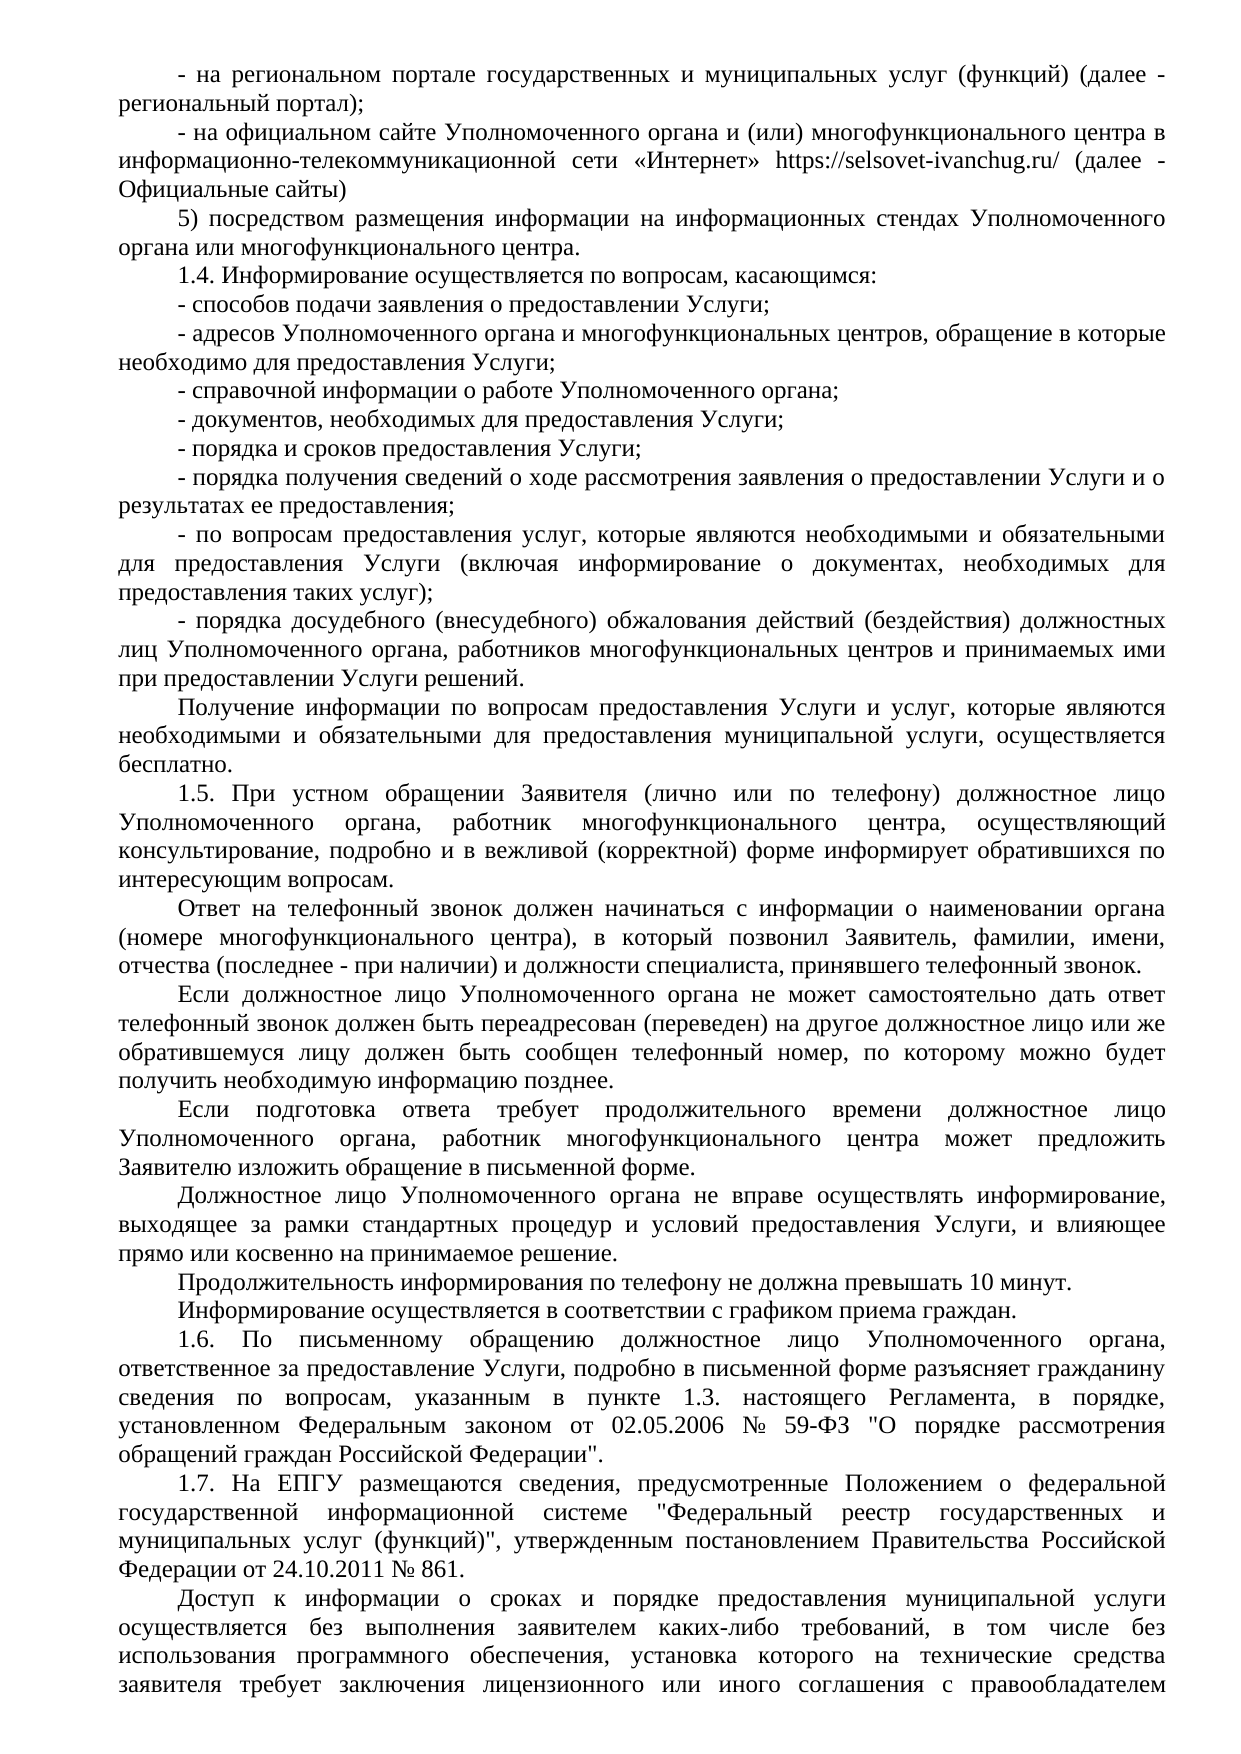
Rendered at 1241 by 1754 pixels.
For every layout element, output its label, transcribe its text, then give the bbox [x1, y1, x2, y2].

text 1.4. Информирование осуществляется по вопросам, касающимся: [118, 260, 1167, 289]
text - на официальном сайте Уполномоченного органа и (или) многофункционального центра в информационно-телекоммуникационной сети «Интернет» https://selsovet-ivanchug.ru/ (далее - Официальные сайты) [118, 117, 1167, 203]
text Ответ на телефонный звонок должен начинаться с информации о наименовании органа (номере многофункционального центра), в который позвонил Заявитель, фамилии, имени, отчества (последнее - при наличии) и должности специалиста, принявшего телефонный звонок. [118, 893, 1167, 979]
text Если подготовка ответа требует продолжительного времени должностное лицо Уполномоченного органа, работник многофункционального центра может предложить Заявителю изложить обращение в письменной форме. [118, 1094, 1167, 1180]
text 1.7. На ЕПГУ размещаются сведения, предусмотренные Положением о федеральной государственной информационной системе "Федеральный реестр государственных и муниципальных услуг (функций)", утвержденным постановлением Правительства Российской Федерации от 24.10.2011 № 861. [118, 1468, 1167, 1583]
text 1.6. По письменному обращению должностное лицо Уполномоченного органа, ответственное за предоставление Услуги, подробно в письменной форме разъясняет гражданину сведения по вопросам, указанным в пункте 1.3. настоящего Регламента, в порядке, установленном Федеральным законом от 02.05.2006 № 59-ФЗ "О порядке рассмотрения обращений граждан Российской Федерации". [118, 1324, 1167, 1468]
text - документов, необходимых для предоставления Услуги; [118, 404, 1167, 433]
text - на региональном портале государственных и муниципальных услуг (функций) (далее - региональный портал); [118, 59, 1167, 117]
text - адресов Уполномоченного органа и многофункциональных центров, обращение в которые необходимо для предоставления Услуги; [118, 318, 1167, 375]
text Информирование осуществляется в соответствии с графиком приема граждан. [118, 1295, 1167, 1324]
text Если должностное лицо Уполномоченного органа не может самостоятельно дать ответ телефонный звонок должен быть переадресован (переведен) на другое должностное лицо или же обратившемуся лицу должен быть сообщен телефонный номер, по которому можно будет получить необходимую информацию позднее. [118, 979, 1167, 1094]
text Должностное лицо Уполномоченного органа не вправе осуществлять информирование, выходящее за рамки стандартных процедур и условий предоставления Услуги, и влияющее прямо или косвенно на принимаемое решение. [118, 1180, 1167, 1267]
text - способов подачи заявления о предоставлении Услуги; [118, 289, 1167, 318]
text 1.5. При устном обращении Заявителя (лично или по телефону) должностное лицо Уполномоченного органа, работник многофункционального центра, осуществляющий консультирование, подробно и в вежливой (корректной) форме информирует обратившихся по интересующим вопросам. [118, 778, 1167, 893]
text - порядка и сроков предоставления Услуги; [118, 433, 1167, 462]
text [118, 1583, 1167, 1698]
text Получение информации по вопросам предоставления Услуги и услуг, которые являются необходимыми и обязательными для предоставления муниципальной услуги, осуществляется бесплатно. [118, 692, 1167, 778]
text - порядка досудебного (внесудебного) обжалования действий (бездействия) должностных лиц Уполномоченного органа, работников многофункциональных центров и принимаемых ими при предоставлении Услуги решений. [118, 605, 1167, 692]
text Продолжительность информирования по телефону не должна превышать 10 минут. [118, 1267, 1167, 1295]
text - по вопросам предоставления услуг, которые являются необходимыми и обязательными для предоставления Услуги (включая информирование о документах, необходимых для предоставления таких услуг); [118, 519, 1167, 605]
text - порядка получения сведений о ходе рассмотрения заявления о предоставлении Услуги и о результатах ее предоставления; [118, 462, 1167, 519]
text 5) посредством размещения информации на информационных стендах Уполномоченного органа или многофункционального центра. [118, 203, 1167, 260]
text - справочной информации о работе Уполномоченного органа; [118, 375, 1167, 404]
